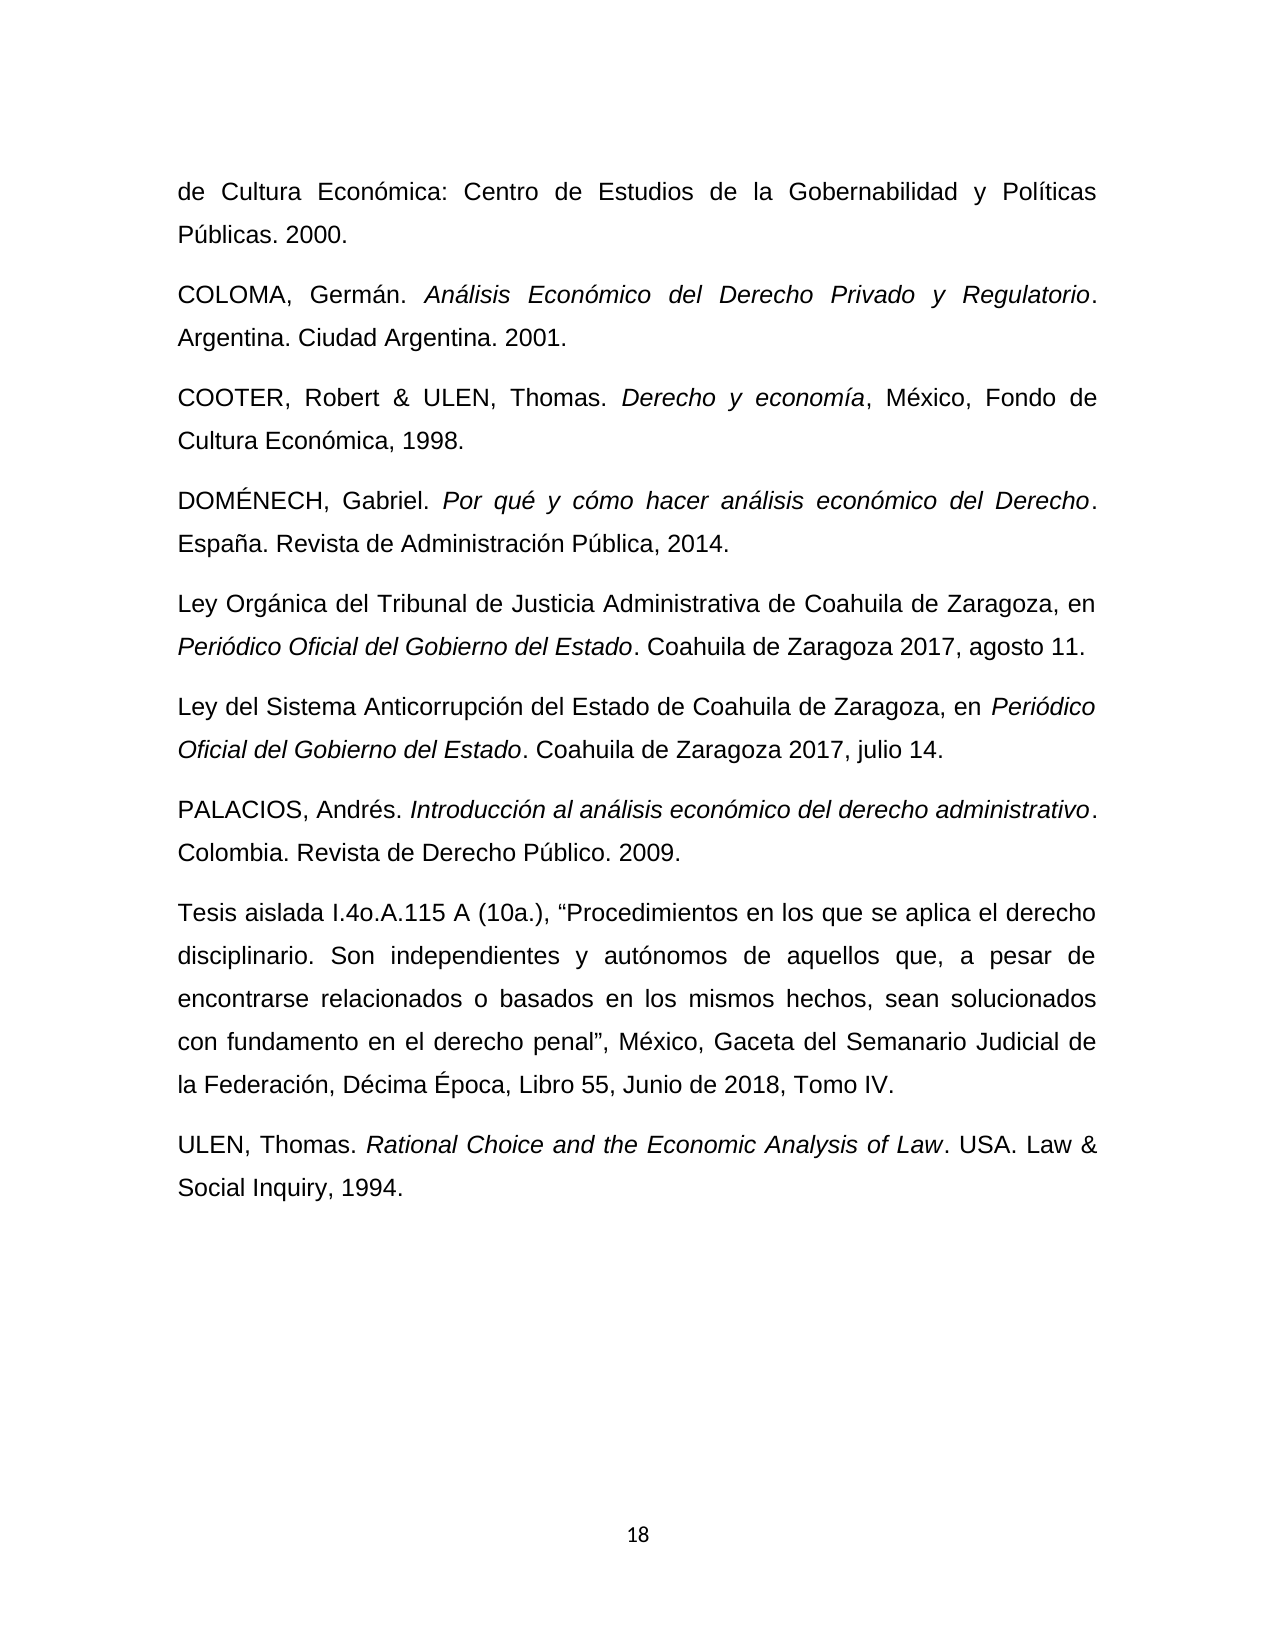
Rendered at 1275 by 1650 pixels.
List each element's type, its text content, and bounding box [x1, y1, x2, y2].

text ULEN, Thomas. Rational Choice and the Economic Analysis of Law. USA. Law & Social Inquiry, 1994. [177, 1130, 1098, 1202]
text COOTER, Robert & ULEN, Thomas. Derecho y economía, México, Fondo de Cultura Económica, 1998. [177, 383, 1098, 455]
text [177, 177, 1098, 249]
text Ley Orgánica del Tribunal de Justicia Administrativa de Coahuila de Zaragoza, en Periódico Oficial del Gobierno del Estado. Coahuila de Zaragoza 2017, agosto 11. [177, 589, 1098, 661]
text Ley del Sistema Anticorrupción del Estado de Coahuila de Zaragoza, en Periódico Oficial del Gobierno del Estado. Coahuila de Zaragoza 2017, julio 14. [177, 692, 1098, 764]
text COLOMA, Germán. Análisis Económico del Derecho Privado y Regulatorio. Argentina. Ciudad Argentina. 2001. [177, 280, 1098, 352]
text Tesis aislada I.4o.A.115 A (10a.), “Procedimientos en los que se aplica el derecho disciplinario. Son independientes y autónomos de aquellos que, a pesar de encontrarse relacionados o basados en los mismos hechos, sean solucionados con fundamento en el derecho penal”, México, Gaceta del Semanario Judicial de la Federación, Décima Época, Libro 55, Junio de 2018, Tomo IV. [177, 898, 1098, 1099]
text DOMÉNECH, Gabriel. Por qué y cómo hacer análisis económico del Derecho. España. Revista de Administración Pública, 2014. [177, 486, 1098, 558]
text PALACIOS, Andrés. Introducción al análisis económico del derecho administrativo. Colombia. Revista de Derecho Público. 2009. [177, 795, 1098, 867]
